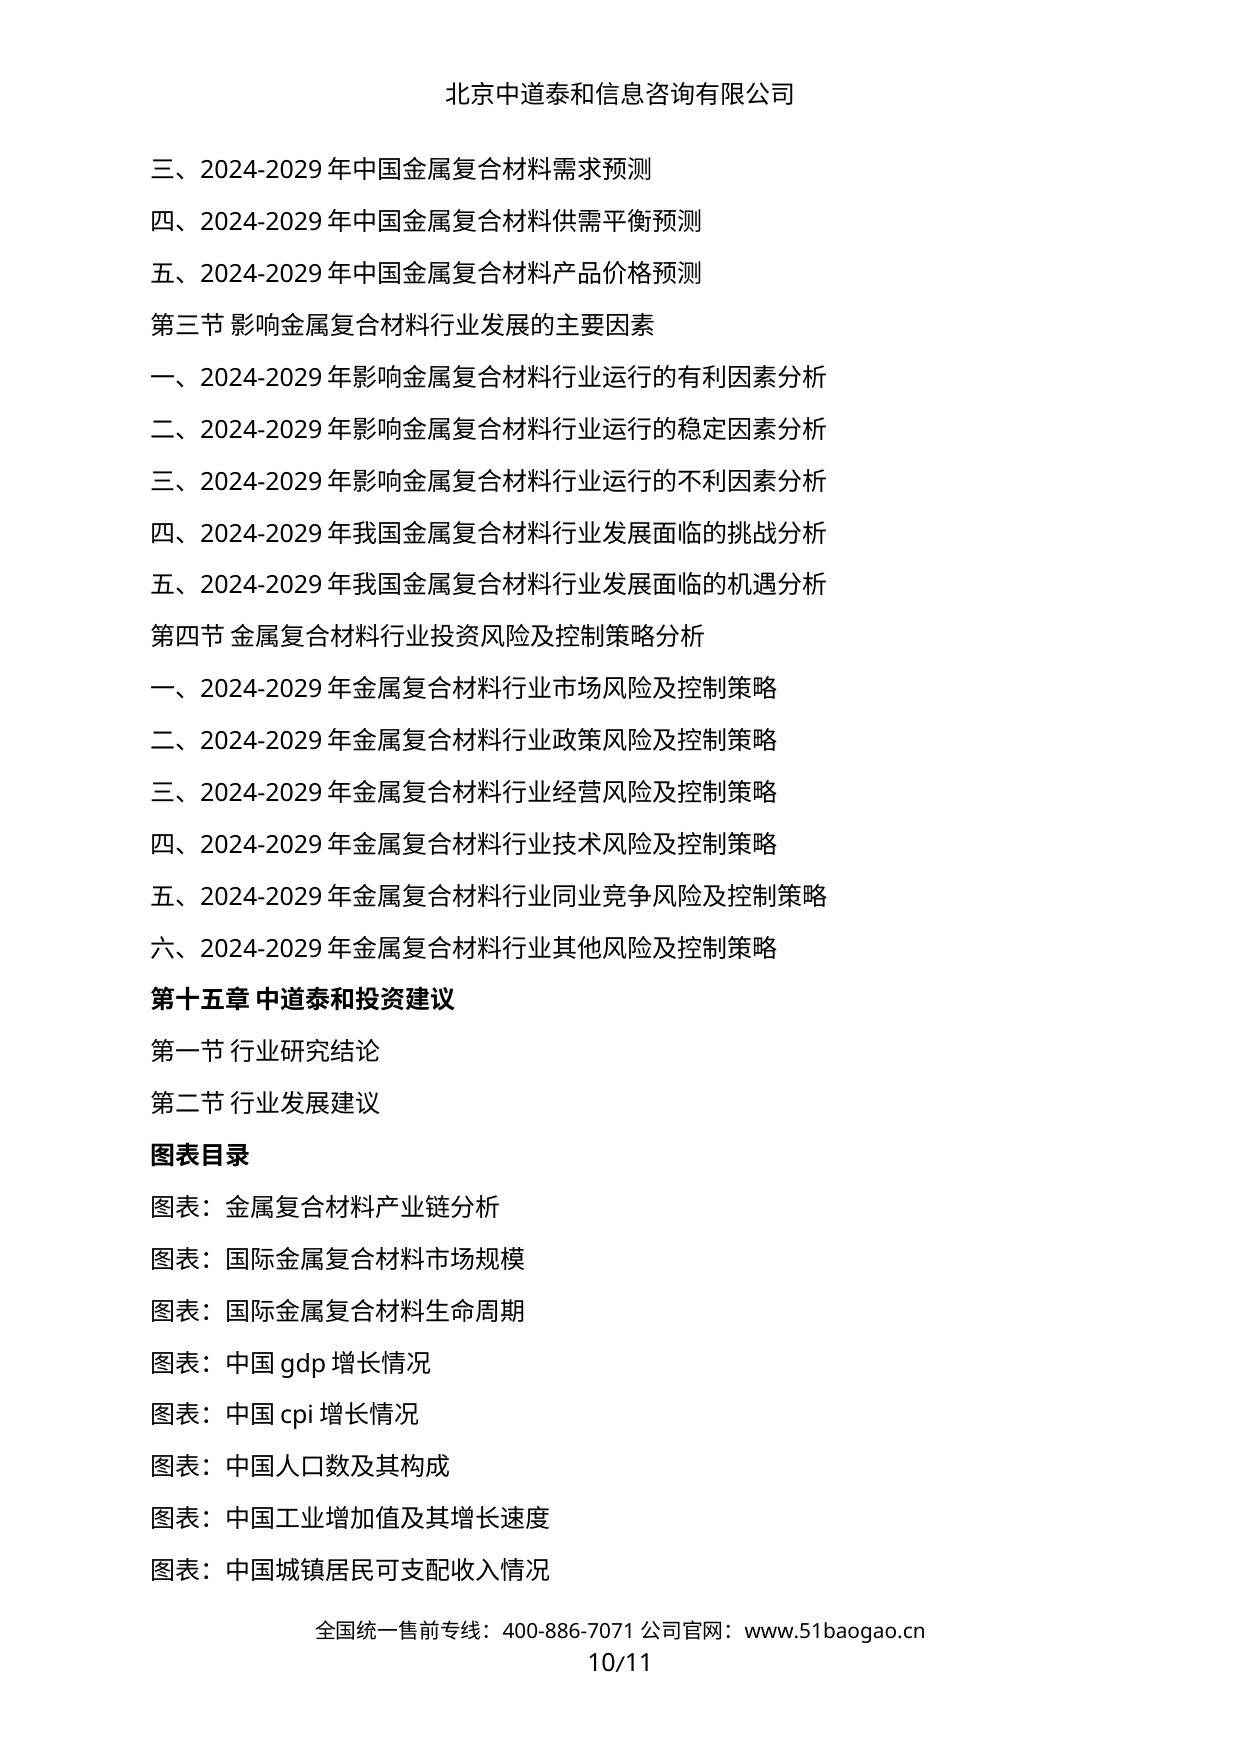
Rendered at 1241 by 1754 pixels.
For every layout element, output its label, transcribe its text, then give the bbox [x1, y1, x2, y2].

text 图表：中国城镇居民可支配收入情况 [150, 1551, 1090, 1587]
text 第一节 行业研究结论 [150, 1032, 1090, 1068]
text 三、2024-2029年金属复合材料行业经营风险及控制策略 [150, 772, 1090, 809]
text 图表：国际金属复合材料生命周期 [150, 1291, 1090, 1327]
text 图表：金属复合材料产业链分析 [150, 1187, 1090, 1224]
text 第三节 影响金属复合材料行业发展的主要因素 [150, 306, 1090, 342]
text 图表：中国人口数及其构成 [150, 1447, 1090, 1483]
text 二、2024-2029年影响金属复合材料行业运行的稳定因素分析 [150, 409, 1090, 446]
text 二、2024-2029年金属复合材料行业政策风险及控制策略 [150, 721, 1090, 757]
text 四、2024-2029年我国金属复合材料行业发展面临的挑战分析 [150, 513, 1090, 549]
text 五、2024-2029年我国金属复合材料行业发展面临的机遇分析 [150, 565, 1090, 601]
text 三、2024-2029年影响金属复合材料行业运行的不利因素分析 [150, 461, 1090, 497]
text 四、2024-2029年金属复合材料行业技术风险及控制策略 [150, 824, 1090, 861]
text 四、2024-2029年中国金属复合材料供需平衡预测 [150, 202, 1090, 238]
text 图表：中国gdp增长情况 [150, 1343, 1090, 1379]
text 图表：中国工业增加值及其增长速度 [150, 1499, 1090, 1535]
text 五、2024-2029年中国金属复合材料产品价格预测 [150, 254, 1090, 290]
text 第二节 行业发展建议 [150, 1084, 1090, 1120]
text 第十五章 中道泰和投资建议 [150, 980, 1090, 1016]
text 一、2024-2029年金属复合材料行业市场风险及控制策略 [150, 669, 1090, 705]
text 图表：中国cpi增长情况 [150, 1395, 1090, 1431]
text 一、2024-2029年影响金属复合材料行业运行的有利因素分析 [150, 357, 1090, 394]
text 六、2024-2029年金属复合材料行业其他风险及控制策略 [150, 928, 1090, 964]
text 第四节 金属复合材料行业投资风险及控制策略分析 [150, 617, 1090, 653]
text 图表目录 [150, 1136, 1090, 1172]
text 图表：国际金属复合材料市场规模 [150, 1239, 1090, 1276]
text 三、2024-2029年中国金属复合材料需求预测 [150, 150, 1090, 186]
text 五、2024-2029年金属复合材料行业同业竞争风险及控制策略 [150, 876, 1090, 912]
